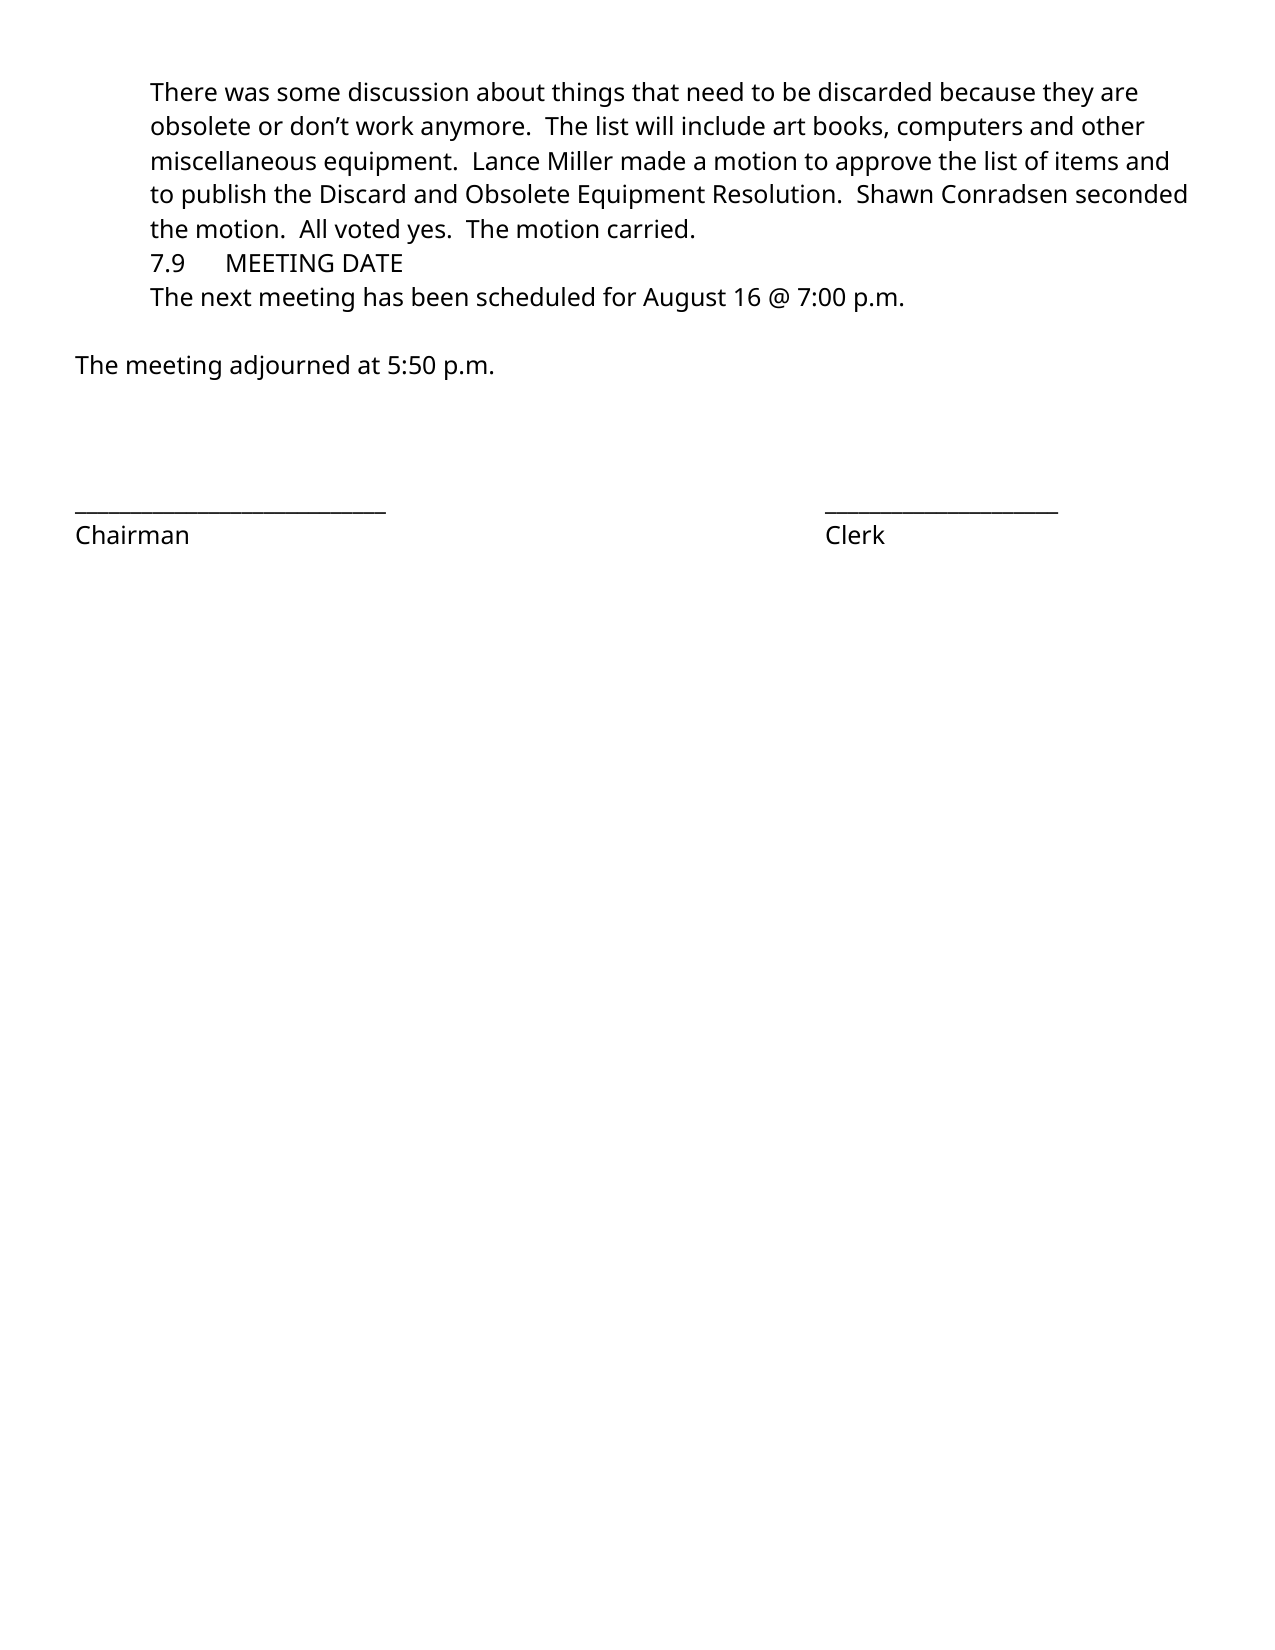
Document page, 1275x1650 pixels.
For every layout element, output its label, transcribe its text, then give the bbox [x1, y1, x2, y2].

text There was some discussion about things that need to be discarded because they are obsolete or don’t work anymore. The list will include art books, computers and other miscellaneous equipment. Lance Miller made a motion to approve the list of items and to publish the Discard and Obsolete Equipment Resolution. Shawn Conradsen seconded the motion. All voted yes. The motion carried. [150, 75, 1200, 245]
text 7.9 MEETING DATE [150, 245, 1200, 279]
text Chairman Clerk [75, 518, 1200, 552]
text The next meeting has been scheduled for August 16 @ 7:00 p.m. [150, 279, 1200, 313]
text The meeting adjourned at 5:50 p.m. [75, 347, 1200, 382]
text ____________________________ _____________________ [75, 484, 1200, 518]
